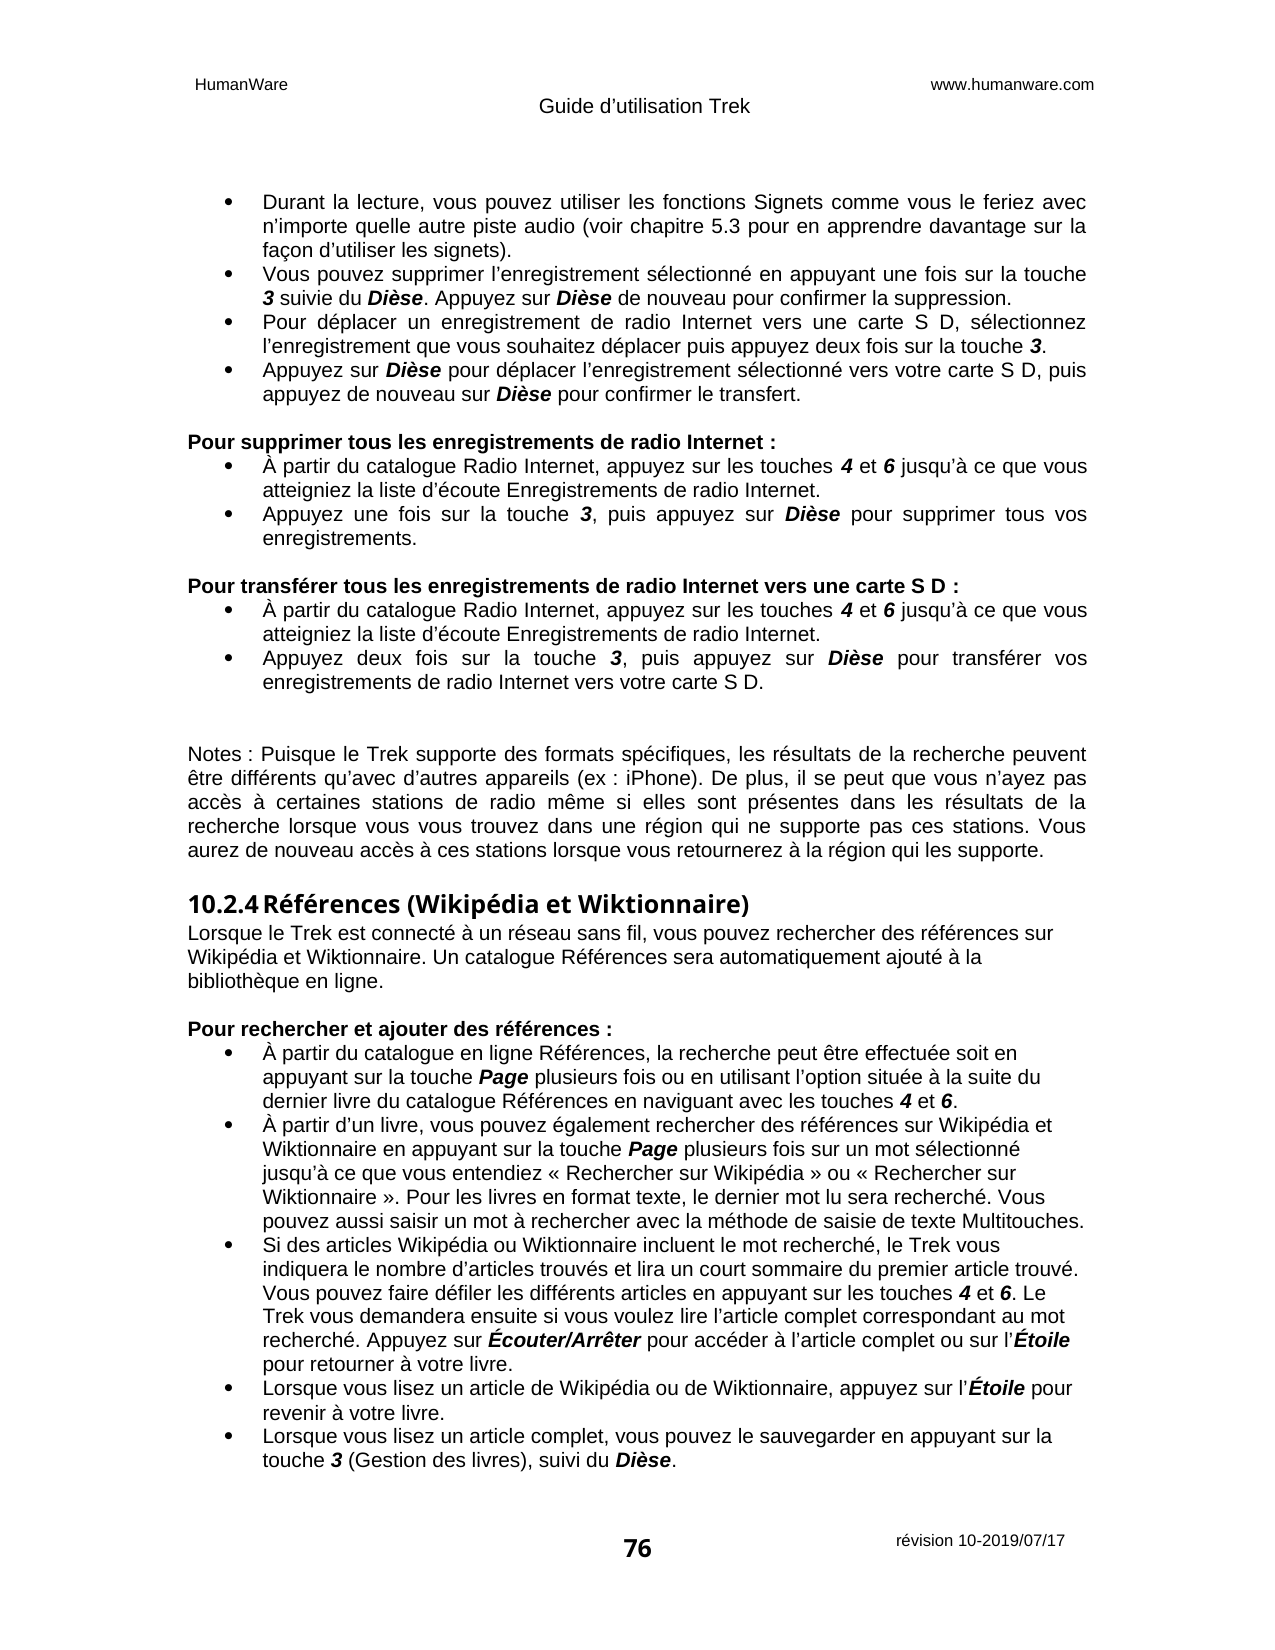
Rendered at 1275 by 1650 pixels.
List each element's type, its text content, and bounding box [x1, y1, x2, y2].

subtitle Références (Wikipédia et Wiktionnaire) [187, 887, 1088, 921]
list Si des articles Wikipédia ou Wiktionnaire incluent le mot recherché, le Trek vous indiquera le nombre d’articles trouvés et lira un court sommaire du premier article trouvé. Vous pouvez faire défiler les différents articles en appuyant sur les touches 4 et 6. Le Trek vous demandera ensuite si vous voulez lire l’article complet correspondant au mot recherché. Appuyez sur Écouter/Arrêter pour accéder à l’article complet ou sur l’Étoile pour retourner à votre livre. [225, 1232, 1088, 1376]
list Appuyez deux fois sur la touche 3, puis appuyez sur Dièse pour transférer vos enregistrements de radio Internet vers votre carte S D. [225, 646, 1088, 694]
list Vous pouvez supprimer l’enregistrement sélectionné en appuyant une fois sur la touche 3 suivie du Dièse. Appuyez sur Dièse de nouveau pour confirmer la suppression. [225, 262, 1088, 310]
list Appuyez sur Dièse pour déplacer l’enregistrement sélectionné vers votre carte S D, puis appuyez de nouveau sur Dièse pour confirmer le transfert. [225, 358, 1088, 406]
list Lorsque vous lisez un article complet, vous pouvez le sauvegarder en appuyant sur la touche 3 (Gestion des livres), suivi du Dièse. [225, 1424, 1088, 1472]
text Notes : Puisque le Trek supporte des formats spécifiques, les résultats de la recherche peuvent être différents qu’avec d’autres appareils (ex : iPhone). De plus, il se peut que vous n’ayez pas accès à certaines stations de radio même si elles sont présentes dans les résultats de la recherche lorsque vous vous trouvez dans une région qui ne supporte pas ces stations. Vous aurez de nouveau accès à ces stations lorsque vous retournerez à la région qui les supporte. [187, 742, 1088, 862]
text Pour rechercher et ajouter des références : [187, 1017, 1088, 1041]
text Lorsque le Trek est connecté à un réseau sans fil, vous pouvez rechercher des références sur Wikipédia et Wiktionnaire. Un catalogue Références sera automatiquement ajouté à la bibliothèque en ligne. [187, 921, 1088, 993]
list Lorsque vous lisez un article de Wikipédia ou de Wiktionnaire, appuyez sur l’Étoile pour revenir à votre livre. [225, 1376, 1088, 1424]
text Pour supprimer tous les enregistrements de radio Internet : [187, 430, 1088, 454]
list Pour déplacer un enregistrement de radio Internet vers une carte S D, sélectionnez l’enregistrement que vous souhaitez déplacer puis appuyez deux fois sur la touche 3. [225, 310, 1088, 358]
list Appuyez une fois sur la touche 3, puis appuyez sur Dièse pour supprimer tous vos enregistrements. [225, 502, 1088, 550]
text Pour transférer tous les enregistrements de radio Internet vers une carte S D : [187, 574, 1088, 598]
list À partir du catalogue en ligne Références, la recherche peut être effectuée soit en appuyant sur la touche Page plusieurs fois ou en utilisant l’option située à la suite du dernier livre du catalogue Références en naviguant avec les touches 4 et 6. [225, 1041, 1088, 1112]
list À partir d’un livre, vous pouvez également rechercher des références sur Wikipédia et Wiktionnaire en appuyant sur la touche Page plusieurs fois sur un mot sélectionné jusqu’à ce que vous entendiez « Rechercher sur Wikipédia » ou « Rechercher sur Wiktionnaire ». Pour les livres en format texte, le dernier mot lu sera recherché. Vous pouvez aussi saisir un mot à rechercher avec la méthode de saisie de texte Multitouches. [225, 1112, 1088, 1232]
list Durant la lecture, vous pouvez utiliser les fonctions Signets comme vous le feriez avec n’importe quelle autre piste audio (voir chapitre 5.3 pour en apprendre davantage sur la façon d’utiliser les signets). [225, 190, 1088, 262]
